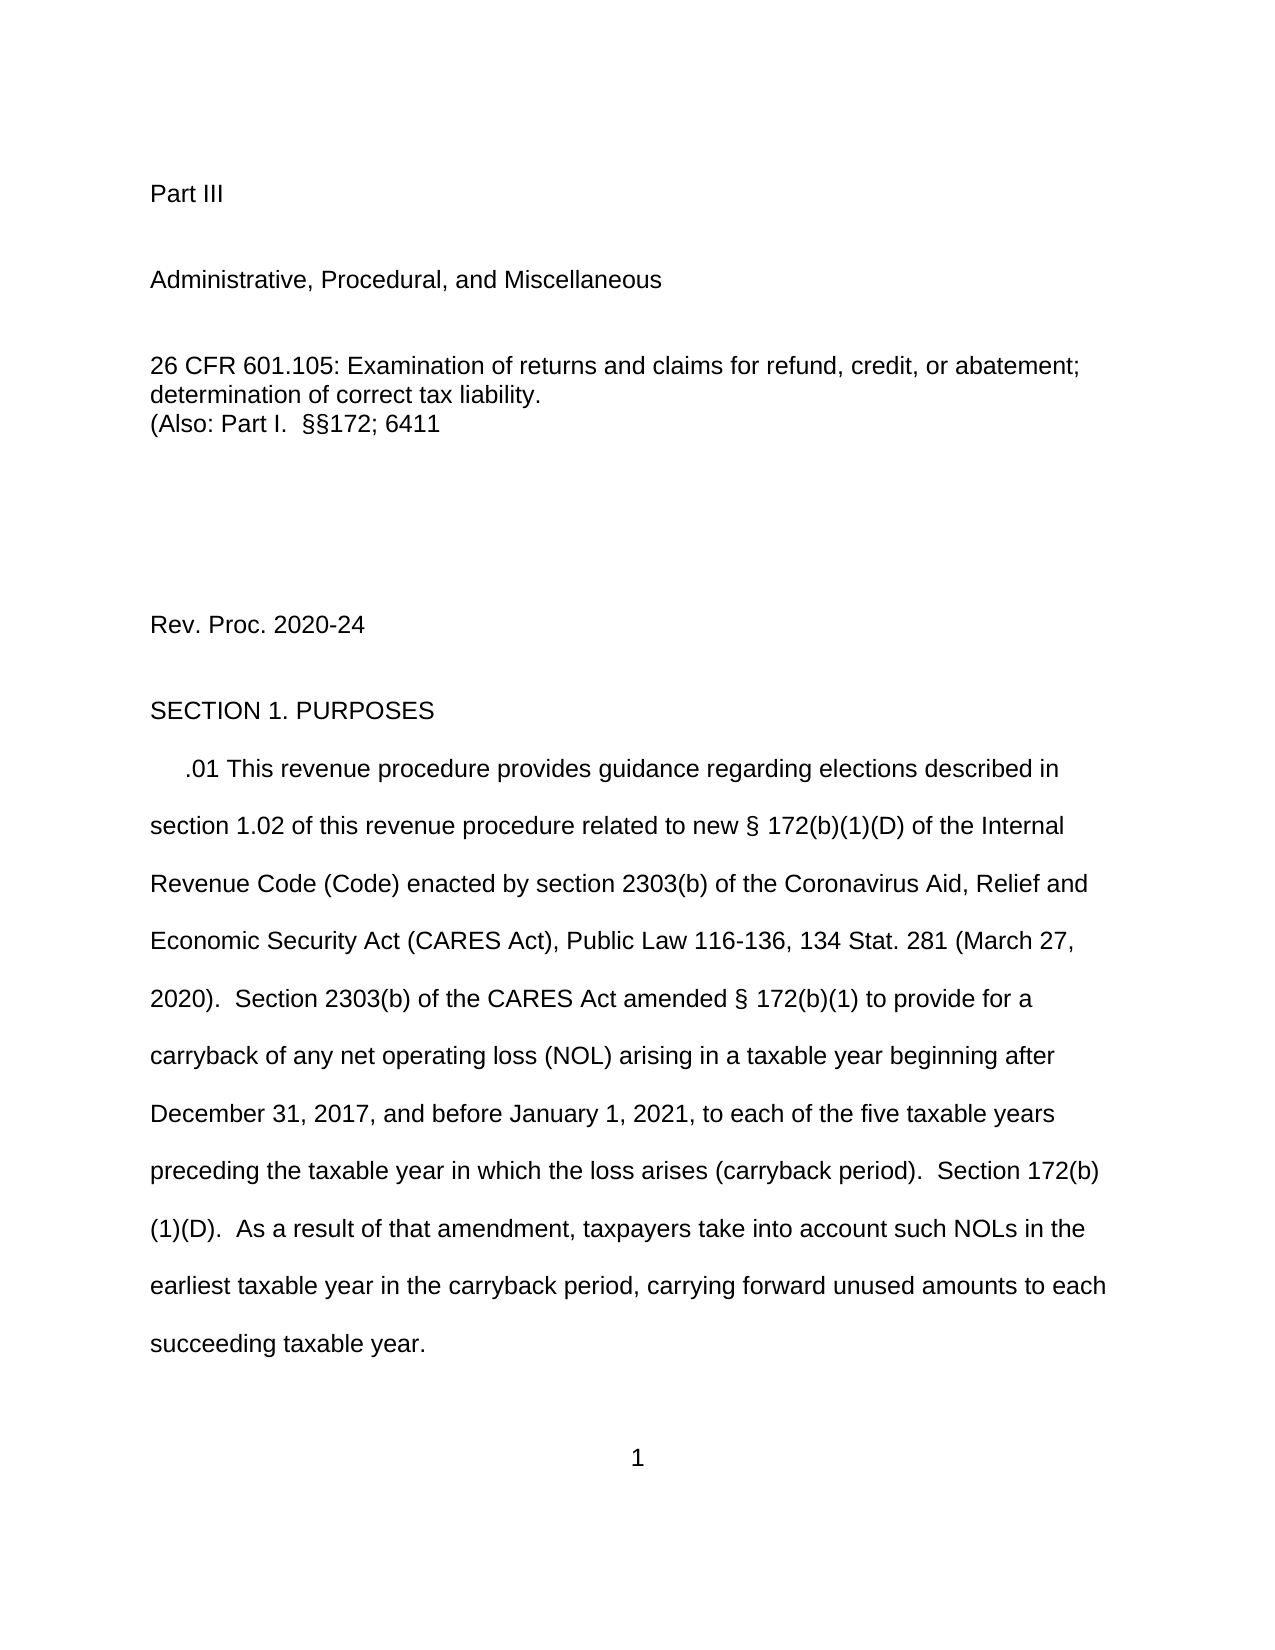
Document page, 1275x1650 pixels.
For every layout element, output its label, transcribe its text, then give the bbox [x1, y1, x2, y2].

text Rev. Proc. 2020-24 [150, 610, 1125, 639]
subtitle Part III [150, 179, 1125, 207]
subtitle SECTION 1. PURPOSES [150, 696, 1125, 725]
text Administrative, Procedural, and Miscellaneous [150, 265, 1125, 294]
text 26 CFR 601.105: Examination of returns and claims for refund, credit, or abatement; determination of correct tax liability. [150, 351, 1125, 409]
text (Also: Part I. §§172; 6411 [150, 409, 1125, 437]
text .01 This revenue procedure provides guidance regarding elections described in section 1.02 of this revenue procedure related to new § 172(b)(1)(D) of the Internal Revenue Code (Code) enacted by section 2303(b) of the Coronavirus Aid, Relief and Economic Security Act (CARES Act), Public Law 116-136, 134 Stat. 281 (March 27, 2020). Section 2303(b) of the CARES Act amended § 172(b)(1) to provide for a carryback of any net operating loss (NOL) arising in a taxable year beginning after December 31, 2017, and before January 1, 2021, to each of the five taxable years preceding the taxable year in which the loss arises (carryback period). Section 172(b)(1)(D). As a result of that amendment, taxpayers take into account such NOLs in the earliest taxable year in the carryback period, carrying forward unused amounts to each succeeding taxable year. [150, 754, 1125, 1357]
